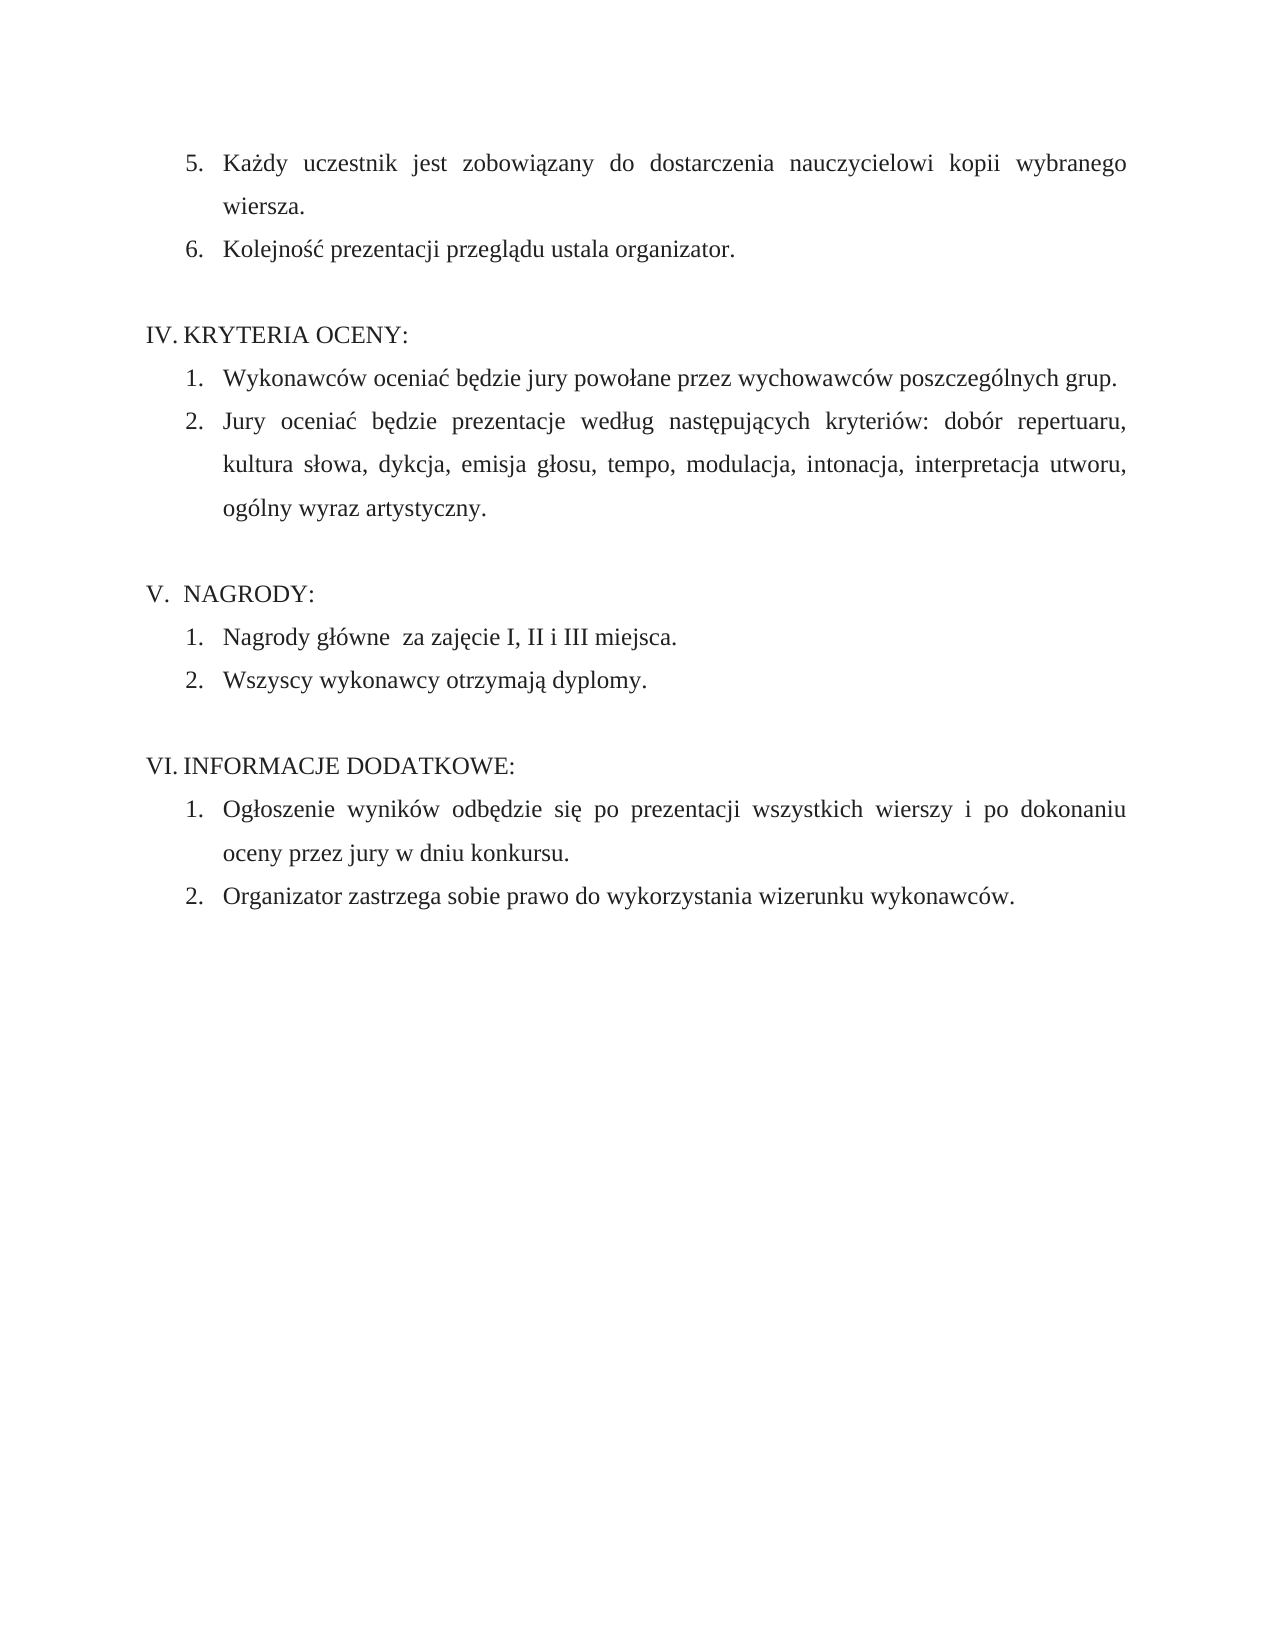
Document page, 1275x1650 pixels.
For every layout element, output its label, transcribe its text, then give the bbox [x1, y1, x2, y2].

list Nagrody główne za zajęcie I, II i III miejsca. [185, 622, 1127, 651]
list INFORMACJE DODATKOWE: [146, 751, 1127, 780]
list KRYTERIA OCENY: [146, 320, 1127, 349]
list Organizator zastrzega sobie prawo do wykorzystania wizerunku wykonawców. [185, 881, 1127, 909]
list Każdy uczestnik jest zobowiązany do dostarczenia nauczycielowi kopii wybranego wiersza. [185, 148, 1127, 219]
list Kolejność prezentacji przeglądu ustala organizator. [185, 234, 1127, 263]
list NAGRODY: [146, 579, 1127, 608]
list Wykonawców oceniać będzie jury powołane przez wychowawców poszczególnych grup. [185, 363, 1127, 392]
list Wszyscy wykonawcy otrzymają dyplomy. [185, 665, 1127, 694]
list Jury oceniać będzie prezentacje według następujących kryteriów: dobór repertuaru, kultura słowa, dykcja, emisja głosu, tempo, modulacja, intonacja, interpretacja utworu, ogólny wyraz artystyczny. [185, 406, 1127, 521]
list Ogłoszenie wyników odbędzie się po prezentacji wszystkich wierszy i po dokonaniu oceny przez jury w dniu konkursu. [185, 794, 1127, 866]
